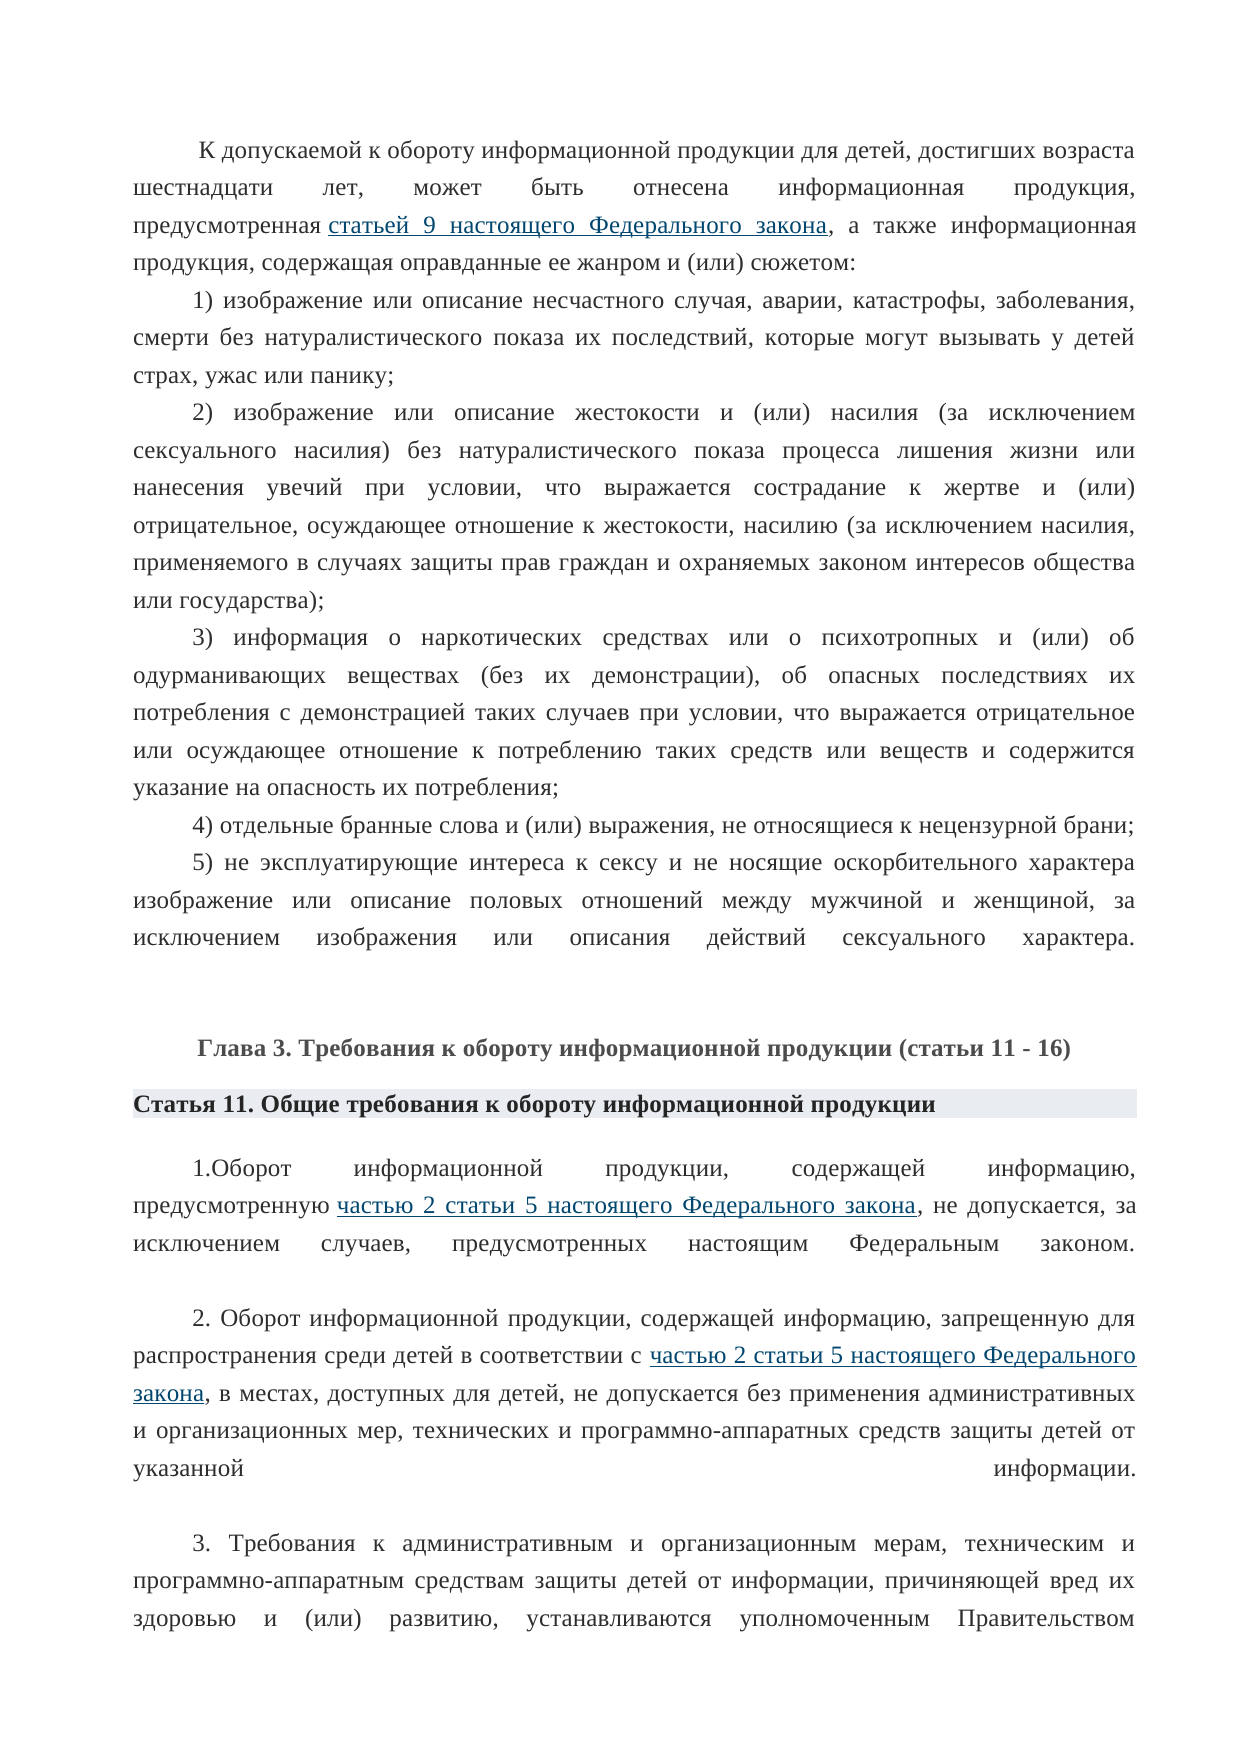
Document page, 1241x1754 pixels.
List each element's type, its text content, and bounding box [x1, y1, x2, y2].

text 2) изображение или описание жестокости и (или) насилия (за исключением сексуального насилия) без натуралистического показа процесса лишения жизни или нанесения увечий при условии, что выражается сострадание к жертве и (или) отрицательное, осуждающее отношение к жестокости, насилию (за исключением насилия, применяемого в случаях защиты прав граждан и охраняемых законом интересов общества или государства); [133, 389, 1137, 614]
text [133, 1519, 1137, 1632]
text К допускаемой к обороту информационной продукции для детей, достигших возраста шестнадцати лет, может быть отнесена информационная продукция, предусмотренная статьей 9 настоящего Федерального закона, а также информационная продукция, содержащая оправданные ее жанром и (или) сюжетом: [133, 89, 1137, 276]
text Статья 11. Общие требования к обороту информационной продукции [133, 1089, 1137, 1118]
text 5) не эксплуатирующие интереса к сексу и не носящие оскорбительного характера изображение или описание половых отношений между мужчиной и женщиной, за исключением изображения или описания действий сексуального характера. [133, 839, 1137, 989]
text Глава 3. Требования к обороту информационной продукции (статьи 11 - 16) [133, 1033, 1137, 1062]
text 2. Оборот информационной продукции, содержащей информацию, запрещенную для распространения среди детей в соответствии с частью 2 статьи 5 настоящего Федерального закона, в местах, доступных для детей, не допускается без применения административных и организационных мер, технических и программно-аппаратных средств защиты детей от указанной информации. [133, 1294, 1137, 1519]
text 4) отдельные бранные слова и (или) выражения, не относящиеся к нецензурной брани; [133, 801, 1137, 839]
text 3) информация о наркотических средствах или о психотропных и (или) об одурманивающих веществах (без их демонстрации), об опасных последствиях их потребления с демонстрацией таких случаев при условии, что выражается отрицательное или осуждающее отношение к потреблению таких средств или веществ и содержится указание на опасность их потребления; [133, 614, 1137, 801]
text 1.Оборот информационной продукции, содержащей информацию, предусмотренную частью 2 статьи 5 настоящего Федерального закона, не допускается, за исключением случаев, предусмотренных настоящим Федеральным законом. [133, 1144, 1137, 1294]
text 1) изображение или описание несчастного случая, аварии, катастрофы, заболевания, смерти без натуралистического показа их последствий, которые могут вызывать у детей страх, ужас или панику; [133, 276, 1137, 389]
